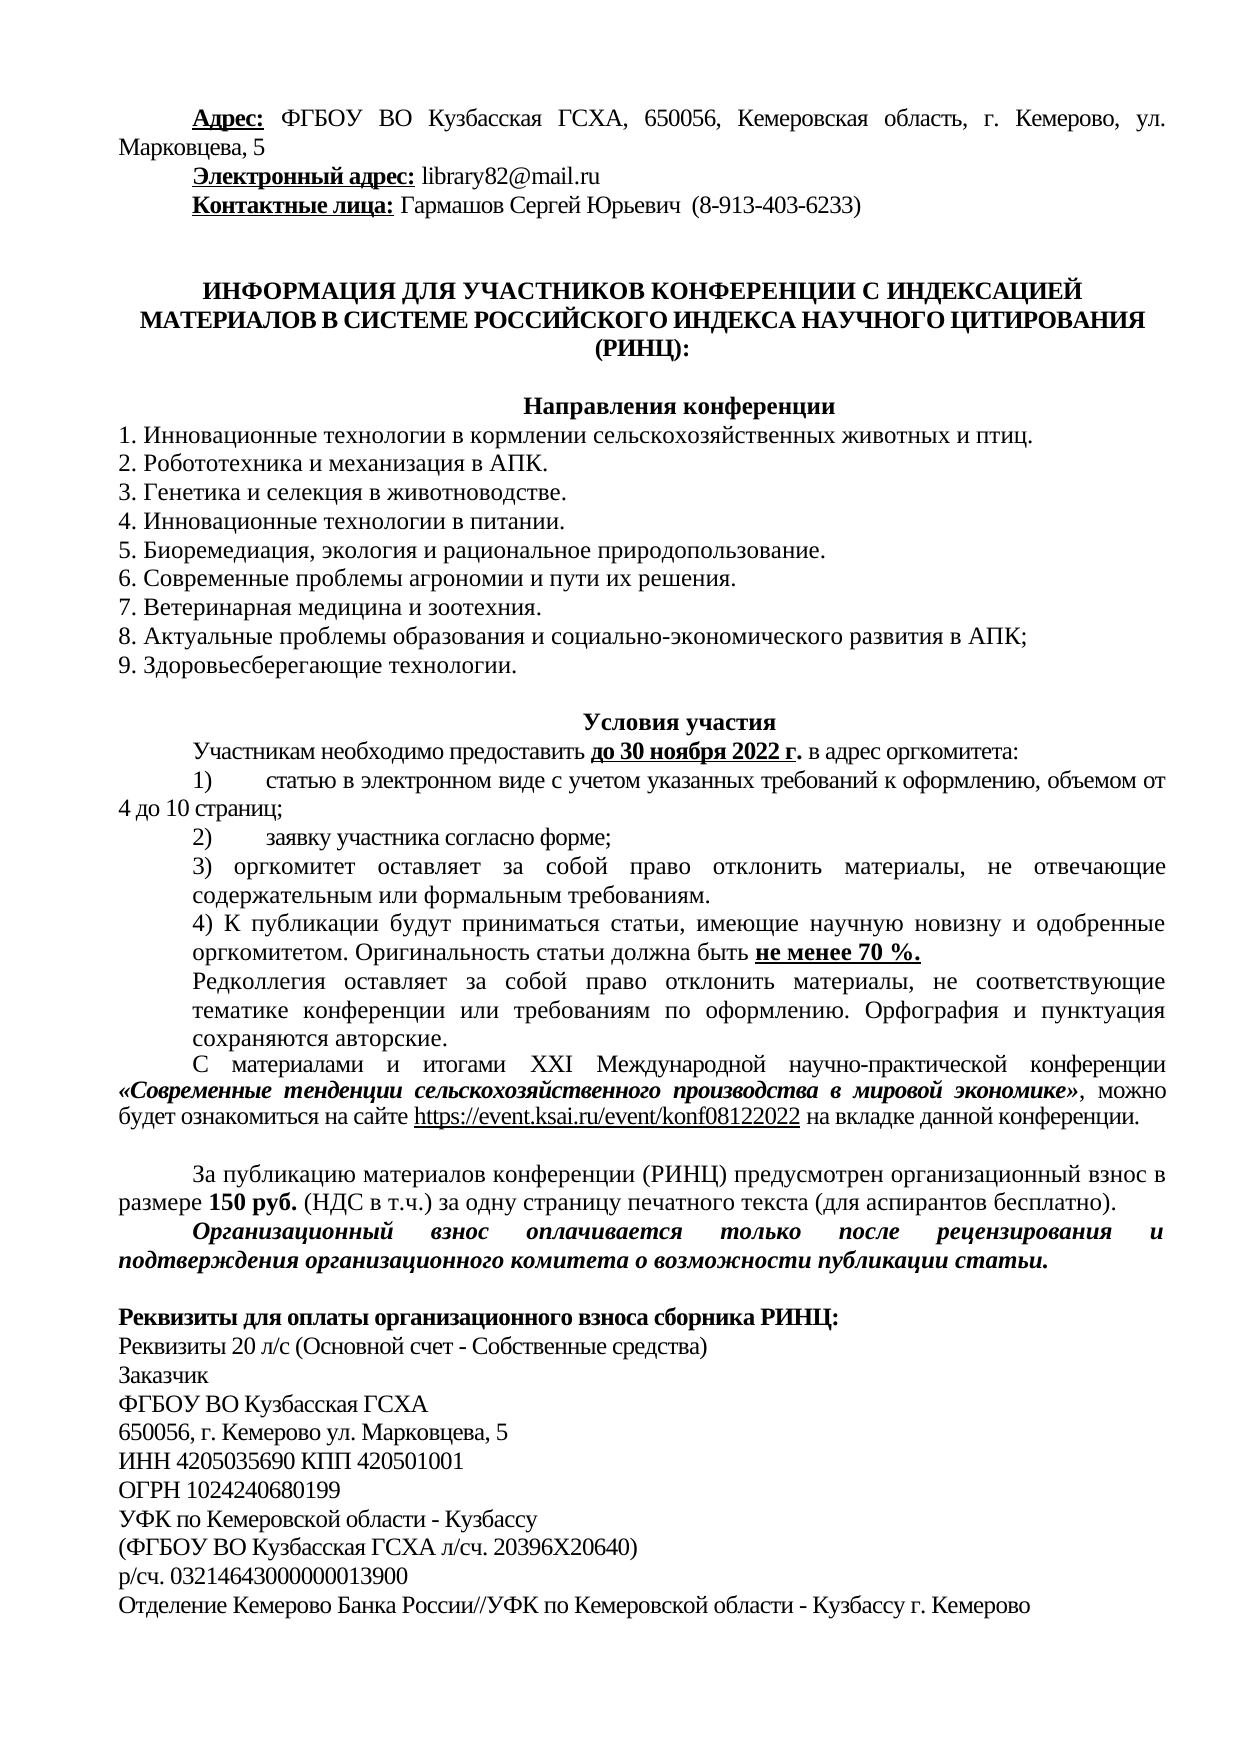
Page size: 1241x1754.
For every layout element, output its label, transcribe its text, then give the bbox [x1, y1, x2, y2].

text Участникам необходимо предоставить до 30 ноября 2022 г. в адрес оргкомитета: [118, 736, 1167, 765]
text (ФГБОУ ВО Кузбасская ГСХА л/сч. 20396X20640) [118, 1532, 1167, 1561]
text 1. Инновационные технологии в кормлении сельскохозяйственных животных и птиц. [118, 420, 1167, 448]
list заявку участника согласно форме; [118, 822, 1167, 851]
text ОГРН 1024240680199 [118, 1475, 1167, 1504]
text За публикацию материалов конференции (РИНЦ) предусмотрен организационный взнос в размере 150 руб. (НДС в т.ч.) за одну страницу печатного текста (для аспирантов бесплатно). [118, 1159, 1167, 1216]
text 650056, г. Кемерово ул. Марковцева, 5 [118, 1417, 1167, 1446]
text С материалами и итогами XXI Международной научно-практической конференции «Современные тенденции сельскохозяйственного производства в мировой экономике», можно будет ознакомиться на сайте https://event.ksai.ru/event/konf08122022 на вкладке данной конференции. [118, 1052, 1167, 1130]
text 2. Робототехника и механизация в АПК. [118, 448, 1167, 477]
text Реквизиты для оплаты организационного взноса сборника РИНЦ: [118, 1302, 1167, 1331]
text 8. Актуальные проблемы образования и социально-экономического развития в АПК; [118, 621, 1167, 650]
text Заказчик [118, 1360, 1167, 1389]
text р/сч. 03214643000000013900 [118, 1561, 1167, 1590]
text Адрес: ФГБОУ ВО Кузбасская ГСХА, 650056, Кемеровская область, г. Кемерово, ул. Марковцева, 5 [118, 103, 1167, 161]
text Условия участия [118, 707, 1167, 736]
text Реквизиты 20 л/с (Основной счет - Собственные средства) [118, 1331, 1167, 1360]
list статью в электронном виде с учетом указанных требований к оформлению, объемом от 4 до 10 страниц; [118, 765, 1167, 822]
text 7. Ветеринарная медицина и зоотехния. [118, 592, 1167, 621]
text УФК по Кемеровской области - Кузбассу [118, 1504, 1167, 1532]
text Организационный взнос оплачивается только после рецензирования и подтверждения организационного комитета о возможности публикации статьи. [118, 1216, 1167, 1274]
text 6. Современные проблемы агрономии и пути их решения. [118, 563, 1167, 592]
text 3) оргкомитет оставляет за собой право отклонить материалы, не отвечающие содержательным или формальным требованиям. [192, 851, 1167, 908]
text 3. Генетика и селекция в животноводстве. [118, 477, 1167, 506]
text 5. Биоремедиация, экология и рациональное природопользование. [118, 535, 1167, 563]
text Направления конференции [118, 391, 1167, 420]
text ИНН 4205035690 КПП 420501001 [118, 1446, 1167, 1475]
text Редколлегия оставляет за собой право отклонить материалы, не соответствующие тематике конференции или требованиям по оформлению. Орфография и пунктуация сохраняются авторские. [192, 966, 1167, 1052]
text Контактные лица: Гармашов Сергей Юрьевич (8-913-403-6233) [118, 190, 1167, 218]
text Отделение Кемерово Банка России//УФК по Кемеровской области - Кузбассу г. Кемерово [118, 1590, 1167, 1619]
text 9. Здоровьесберегающие технологии. [118, 650, 1167, 678]
text Электронный адрес: library82@mail.ru [118, 161, 1167, 190]
text 4) К публикации будут приниматься статьи, имеющие научную новизну и одобренные оргкомитетом. Оригинальность статьи должна быть не менее 70 %. [192, 908, 1167, 966]
text 4. Инновационные технологии в питании. [118, 506, 1167, 535]
text ФГБОУ ВО Кузбасская ГСХА [118, 1389, 1167, 1417]
text ИНФОРМАЦИЯ ДЛЯ УЧАСТНИКОВ КОНФЕРЕНЦИИ С ИНДЕКСАЦИЕЙ МАТЕРИАЛОВ В СИСТЕМЕ РОССИЙСКОГО ИНДЕКСА НАУЧНОГО ЦИТИРОВАНИЯ (РИНЦ): [118, 276, 1167, 362]
